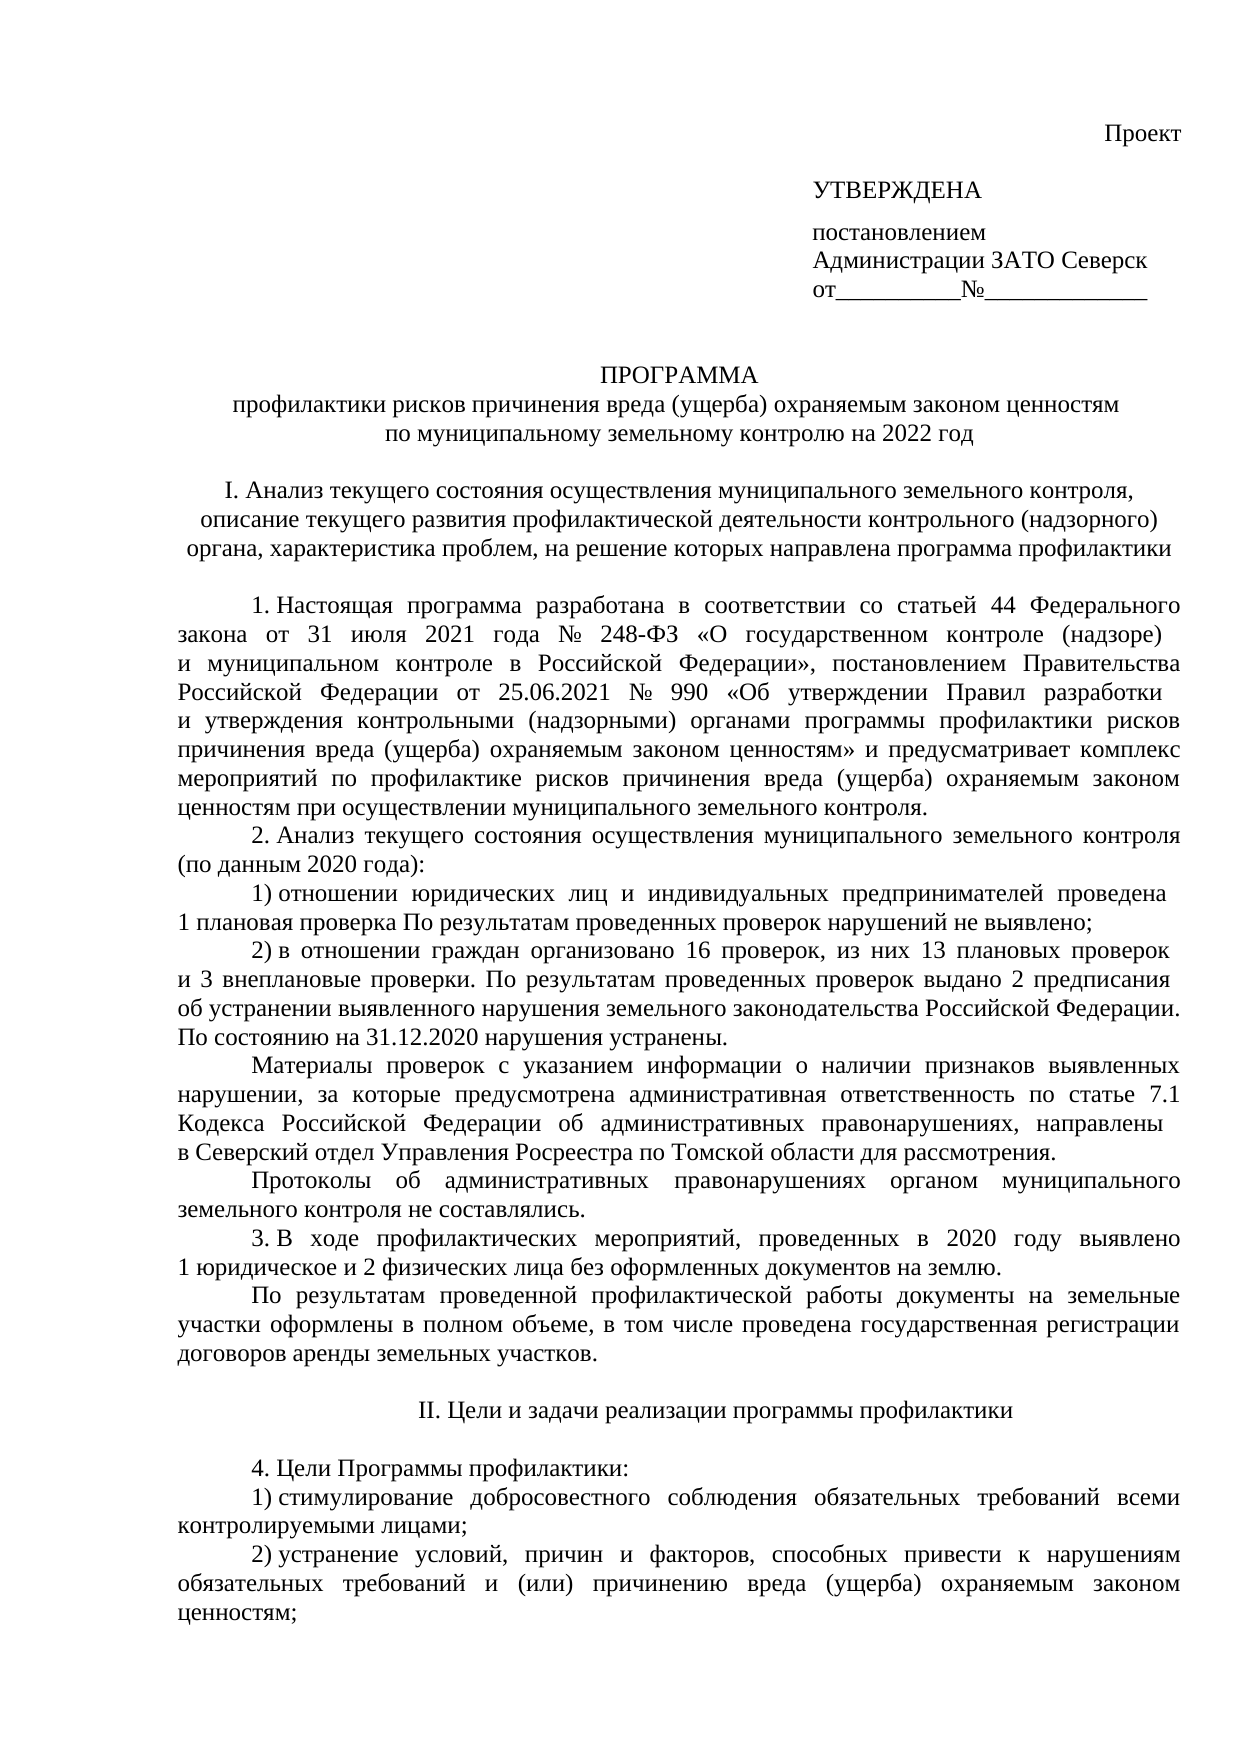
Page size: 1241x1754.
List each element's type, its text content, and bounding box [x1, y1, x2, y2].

text Материалы проверок с указанием информации о наличии признаков выявленных нарушении, за которые предусмотрена административная ответственность по статье 7.1 Кодекса Российской Федерации об административных правонарушениях, направлены в Северский отдел Управления Росреестра по Томской области для рассмотрения. [177, 1051, 1181, 1166]
text II. Цели и задачи реализации программы профилактики [250, 1396, 1181, 1424]
text По результатам проведенной профилактической работы документы на земельные участки оформлены в полном объеме, в том числе проведена государственная регистрации договоров аренды земельных участков. [177, 1281, 1181, 1367]
text Проект [812, 118, 1181, 147]
text УТВЕРЖДЕНА [812, 176, 1181, 204]
text I. Анализ текущего состояния осуществления муниципального земельного контроля, описание текущего развития профилактической деятельности контрольного (надзорного) органа, характеристика проблем, на решение которых направлена программа профилактики [177, 476, 1181, 562]
list 2) устранение условий, причин и факторов, способных привести к нарушениям обязательных требований и (или) причинению вреда (ущерба) охраняемым законом ценностям; [177, 1539, 1181, 1626]
text ПРОГРАММА [177, 361, 1181, 389]
text 1. Настоящая программа разработана в соответствии со статьей 44 Федерального закона от 31 июля 2021 года № 248-ФЗ «О государственном контроле (надзоре) и муниципальном контроле в Российской Федерации», постановлением Правительства Российской Федерации от 25.06.2021 № 990 «Об утверждении Правил разработки и утверждения контрольными (надзорными) органами программы профилактики рисков причинения вреда (ущерба) охраняемым законом ценностям» и предусматривает комплекс мероприятий по профилактике рисков причинения вреда (ущерба) охраняемым законом ценностям при осуществлении муниципального земельного контроля. [177, 591, 1181, 821]
text постановлением [177, 217, 1181, 246]
list 1) стимулирование добросовестного соблюдения обязательных требований всеми контролируемыми лицами; [177, 1482, 1181, 1539]
list 4. Цели Программы профилактики: [177, 1453, 1181, 1482]
text Администрации ЗАТО Северск [177, 246, 1181, 274]
text 1) отношении юридических лиц и индивидуальных предпринимателей проведена 1 плановая проверка По результатам проведенных проверок нарушений не выявлено; [177, 878, 1181, 936]
text 2) в отношении граждан организовано 16 проверок, из них 13 плановых проверок и 3 внеплановые проверки. По результатам проведенных проверок выдано 2 предписания об устранении выявленного нарушения земельного законодательства Российской Федерации. По состоянию на 31.12.2020 нарушения устранены. [177, 936, 1181, 1051]
text Протоколы об административных правонарушениях органом муниципального земельного контроля не составлялись. [177, 1166, 1181, 1223]
text от__________№_____________ [812, 274, 1181, 303]
text 2. Анализ текущего состояния осуществления муниципального земельного контроля (по данным 2020 года): [177, 821, 1181, 878]
text 3. В ходе профилактических мероприятий, проведенных в 2020 году выявлено 1 юридическое и 2 физических лица без оформленных документов на землю. [177, 1223, 1181, 1281]
text профилактики рисков причинения вреда (ущерба) охраняемым законом ценностям по муниципальному земельному контролю на 2022 год [177, 389, 1181, 447]
